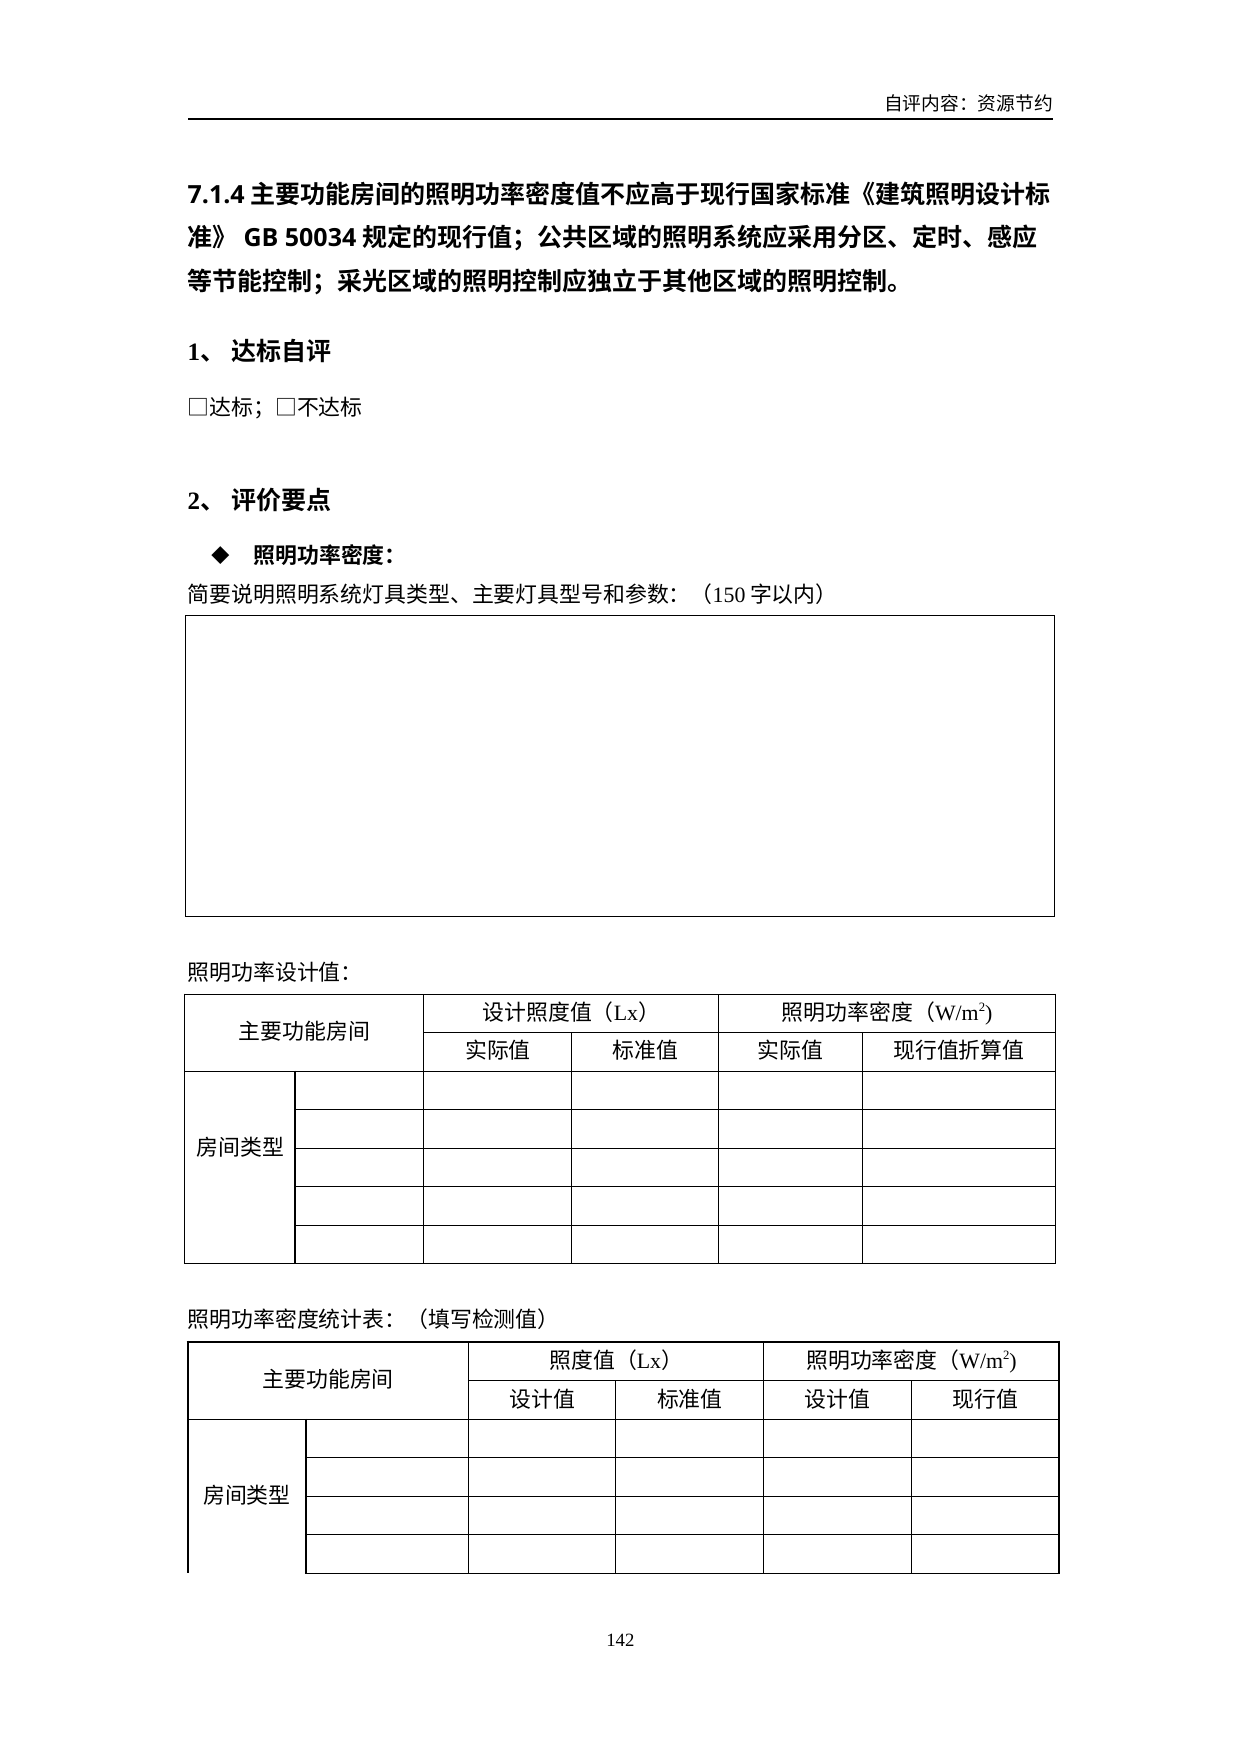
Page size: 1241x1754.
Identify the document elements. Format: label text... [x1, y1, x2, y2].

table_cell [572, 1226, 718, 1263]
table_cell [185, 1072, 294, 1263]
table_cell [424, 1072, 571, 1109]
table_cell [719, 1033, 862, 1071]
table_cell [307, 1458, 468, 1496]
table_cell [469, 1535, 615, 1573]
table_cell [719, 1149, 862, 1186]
list 达标自评 [187, 317, 1053, 382]
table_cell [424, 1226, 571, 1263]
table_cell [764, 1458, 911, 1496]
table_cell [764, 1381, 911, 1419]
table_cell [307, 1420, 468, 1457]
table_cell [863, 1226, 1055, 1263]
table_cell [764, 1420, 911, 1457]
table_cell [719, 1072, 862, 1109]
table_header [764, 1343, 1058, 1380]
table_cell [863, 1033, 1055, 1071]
text 简要说明照明系统灯具类型、主要灯具型号和参数：（150字以内） [187, 577, 1053, 609]
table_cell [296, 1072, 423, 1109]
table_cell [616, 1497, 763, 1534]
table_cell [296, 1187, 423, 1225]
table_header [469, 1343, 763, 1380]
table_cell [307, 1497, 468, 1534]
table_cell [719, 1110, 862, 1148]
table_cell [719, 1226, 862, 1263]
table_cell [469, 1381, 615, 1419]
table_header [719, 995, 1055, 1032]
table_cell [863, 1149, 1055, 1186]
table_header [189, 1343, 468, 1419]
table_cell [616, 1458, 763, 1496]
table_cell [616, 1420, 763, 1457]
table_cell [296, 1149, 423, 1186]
subtitle 7.1.4主要功能房间的照明功率密度值不应高于现行国家标准《建筑照明设计标准》 GB 50034 规定的现行值；公共区域的照明系统应采用分区、定时、感应等节能控制；采光区域的照明控制应独立于其他区域的照明控制。 [187, 174, 1053, 298]
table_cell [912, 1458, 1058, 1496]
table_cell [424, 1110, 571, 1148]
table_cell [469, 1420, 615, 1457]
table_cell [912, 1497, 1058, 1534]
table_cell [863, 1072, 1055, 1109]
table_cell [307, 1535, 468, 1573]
text □达标；□不达标 [187, 389, 1053, 422]
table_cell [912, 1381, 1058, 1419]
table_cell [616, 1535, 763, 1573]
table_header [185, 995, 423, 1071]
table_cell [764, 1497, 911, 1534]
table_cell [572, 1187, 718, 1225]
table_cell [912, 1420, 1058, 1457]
text 照明功率设计值： [187, 955, 1053, 987]
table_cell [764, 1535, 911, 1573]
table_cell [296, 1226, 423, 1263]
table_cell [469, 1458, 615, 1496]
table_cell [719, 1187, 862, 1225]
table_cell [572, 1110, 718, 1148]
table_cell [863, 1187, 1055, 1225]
list 照明功率密度： [209, 538, 1053, 570]
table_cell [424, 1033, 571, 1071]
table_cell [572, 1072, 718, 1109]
list 评价要点 [187, 466, 1053, 531]
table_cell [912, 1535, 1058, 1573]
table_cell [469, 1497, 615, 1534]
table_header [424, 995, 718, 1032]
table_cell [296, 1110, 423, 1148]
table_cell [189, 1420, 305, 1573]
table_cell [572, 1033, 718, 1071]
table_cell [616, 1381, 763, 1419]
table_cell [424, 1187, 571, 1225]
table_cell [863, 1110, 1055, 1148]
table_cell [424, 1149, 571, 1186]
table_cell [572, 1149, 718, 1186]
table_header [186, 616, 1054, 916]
text 照明功率密度统计表：（填写检测值） [187, 1302, 1053, 1334]
